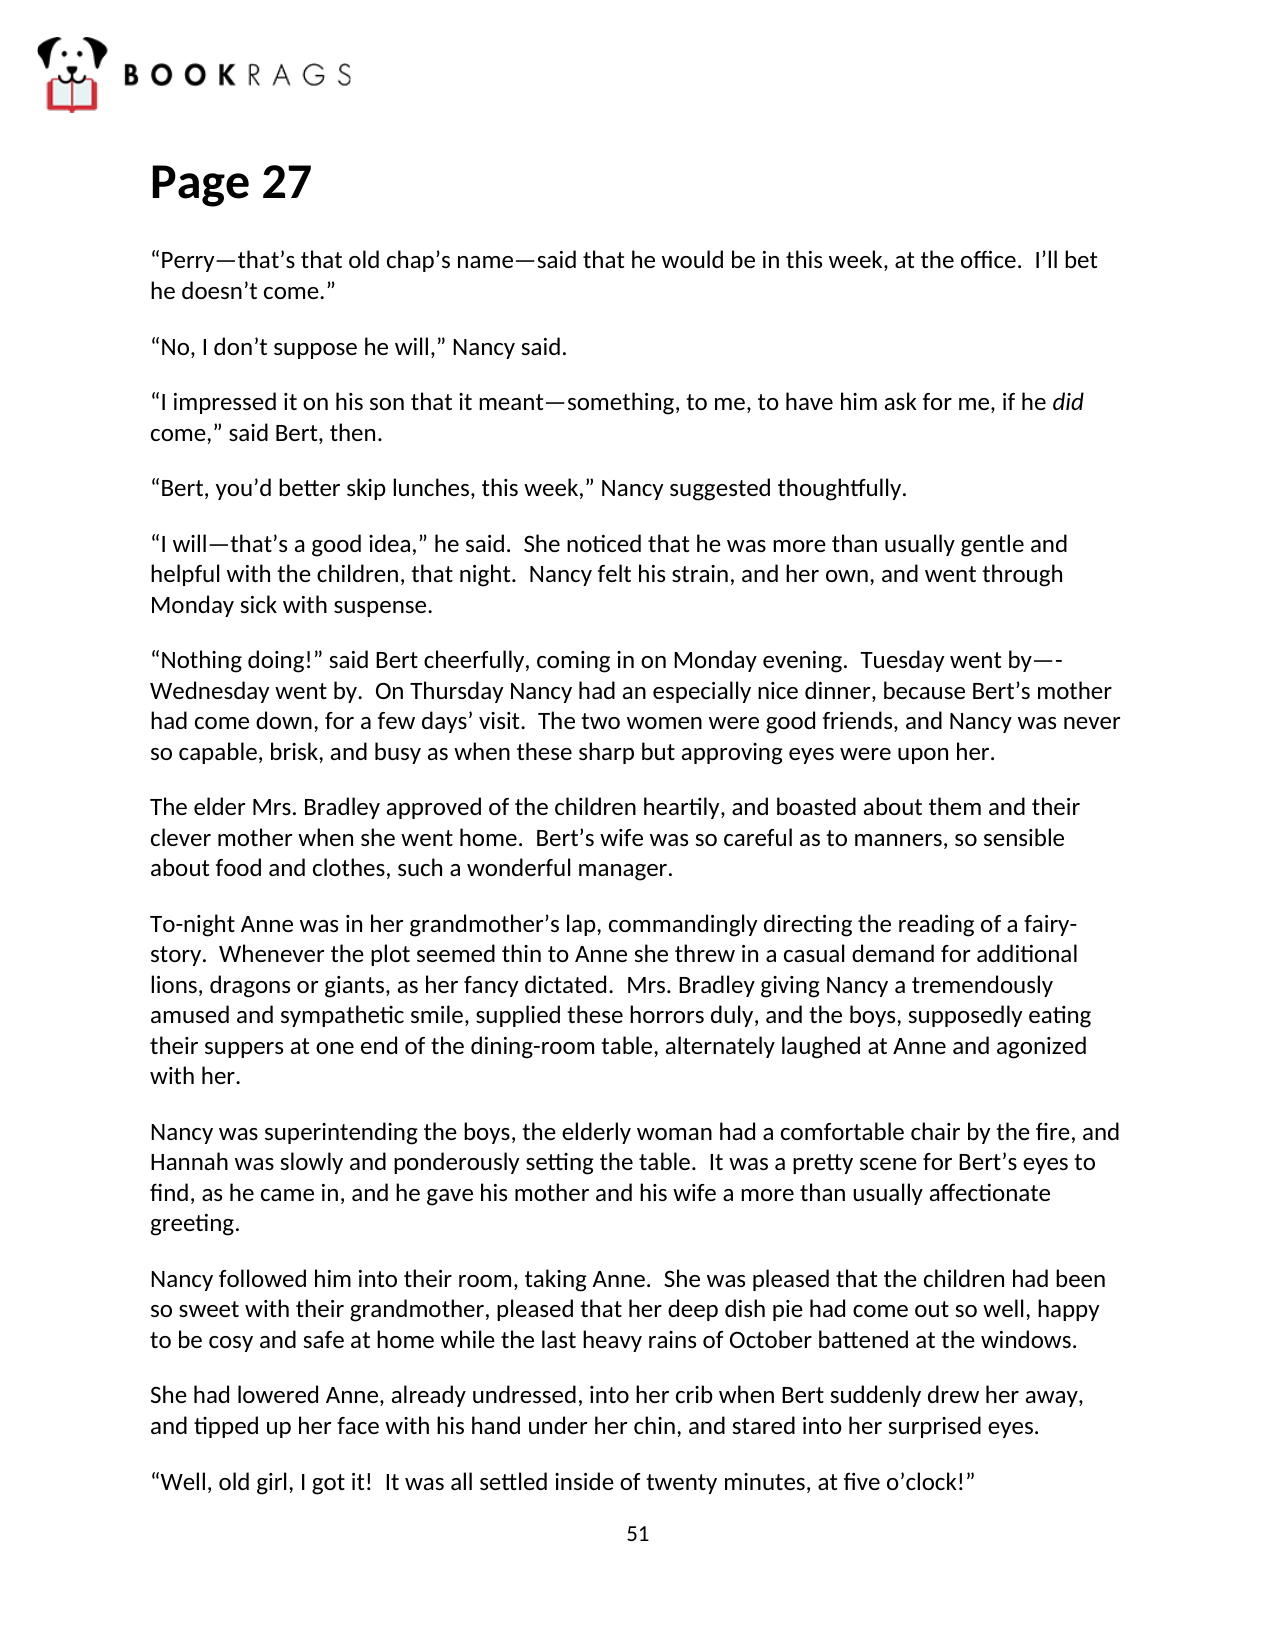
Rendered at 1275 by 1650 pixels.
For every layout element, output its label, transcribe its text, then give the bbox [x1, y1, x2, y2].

text “Bert, you’d better skip lunches, this week,” Nancy suggested thoughtfully. [150, 472, 1125, 503]
text The elder Mrs. Bradley approved of the children heartily, and boasted about them and their clever mother when she went home. Bert’s wife was so careful as to manners, so sensible about food and clothes, such a wonderful manager. [150, 791, 1125, 883]
text She had lowered Anne, already undressed, into her crib when Bert suddenly drew her away, and tipped up her face with his hand under her chin, and stared into her surprised eyes. [150, 1380, 1125, 1441]
text To-night Anne was in her grandmother’s lap, commandingly directing the reading of a fairy-story. Whenever the plot seemed thin to Anne she threw in a casual demand for additional lions, dragons or giants, as her fancy dictated. Mrs. Bradley giving Nancy a tremendously amused and sympathetic smile, supplied these horrors duly, and the boys, supposedly eating their suppers at one end of the dining-room table, alternately laughed at Anne and agonized with her. [150, 908, 1125, 1091]
text “No, I don’t suppose he will,” Nancy said. [150, 331, 1125, 361]
text “Nothing doing!” said Bert cheerfully, coming in on Monday evening. Tuesday went by—­Wednesday went by. On Thursday Nancy had an especially nice dinner, because Bert’s mother had come down, for a few days’ visit. The two women were good friends, and Nancy was never so capable, brisk, and busy as when these sharp but approving eyes were upon her. [150, 644, 1125, 766]
text Nancy was superintending the boys, the elderly woman had a comfortable chair by the fire, and Hannah was slowly and ponderously setting the table. It was a pretty scene for Bert’s eyes to find, as he came in, and he gave his mother and his wife a more than usually affectionate greeting. [150, 1116, 1125, 1238]
text Page 27 [150, 150, 1125, 211]
picture [37, 37, 351, 113]
text “I impressed it on his son that it meant—­something, to me, to have him ask for me, if he did come,” said Bert, then. [150, 386, 1125, 447]
text Nancy followed him into their room, taking Anne. She was pleased that the children had been so sweet with their grandmother, pleased that her deep dish pie had come out so well, happy to be cosy and safe at home while the last heavy rains of October battened at the windows. [150, 1263, 1125, 1355]
text “Perry—­that’s that old chap’s name—­said that he would be in this week, at the office. I’ll bet he doesn’t come.” [150, 244, 1125, 306]
text “Well, old girl, I got it! It was all settled inside of twenty minutes, at five o’clock!” [150, 1466, 1125, 1496]
text “I will—­that’s a good idea,” he said. She noticed that he was more than usually gentle and helpful with the children, that night. Nancy felt his strain, and her own, and went through Monday sick with suspense. [150, 528, 1125, 619]
